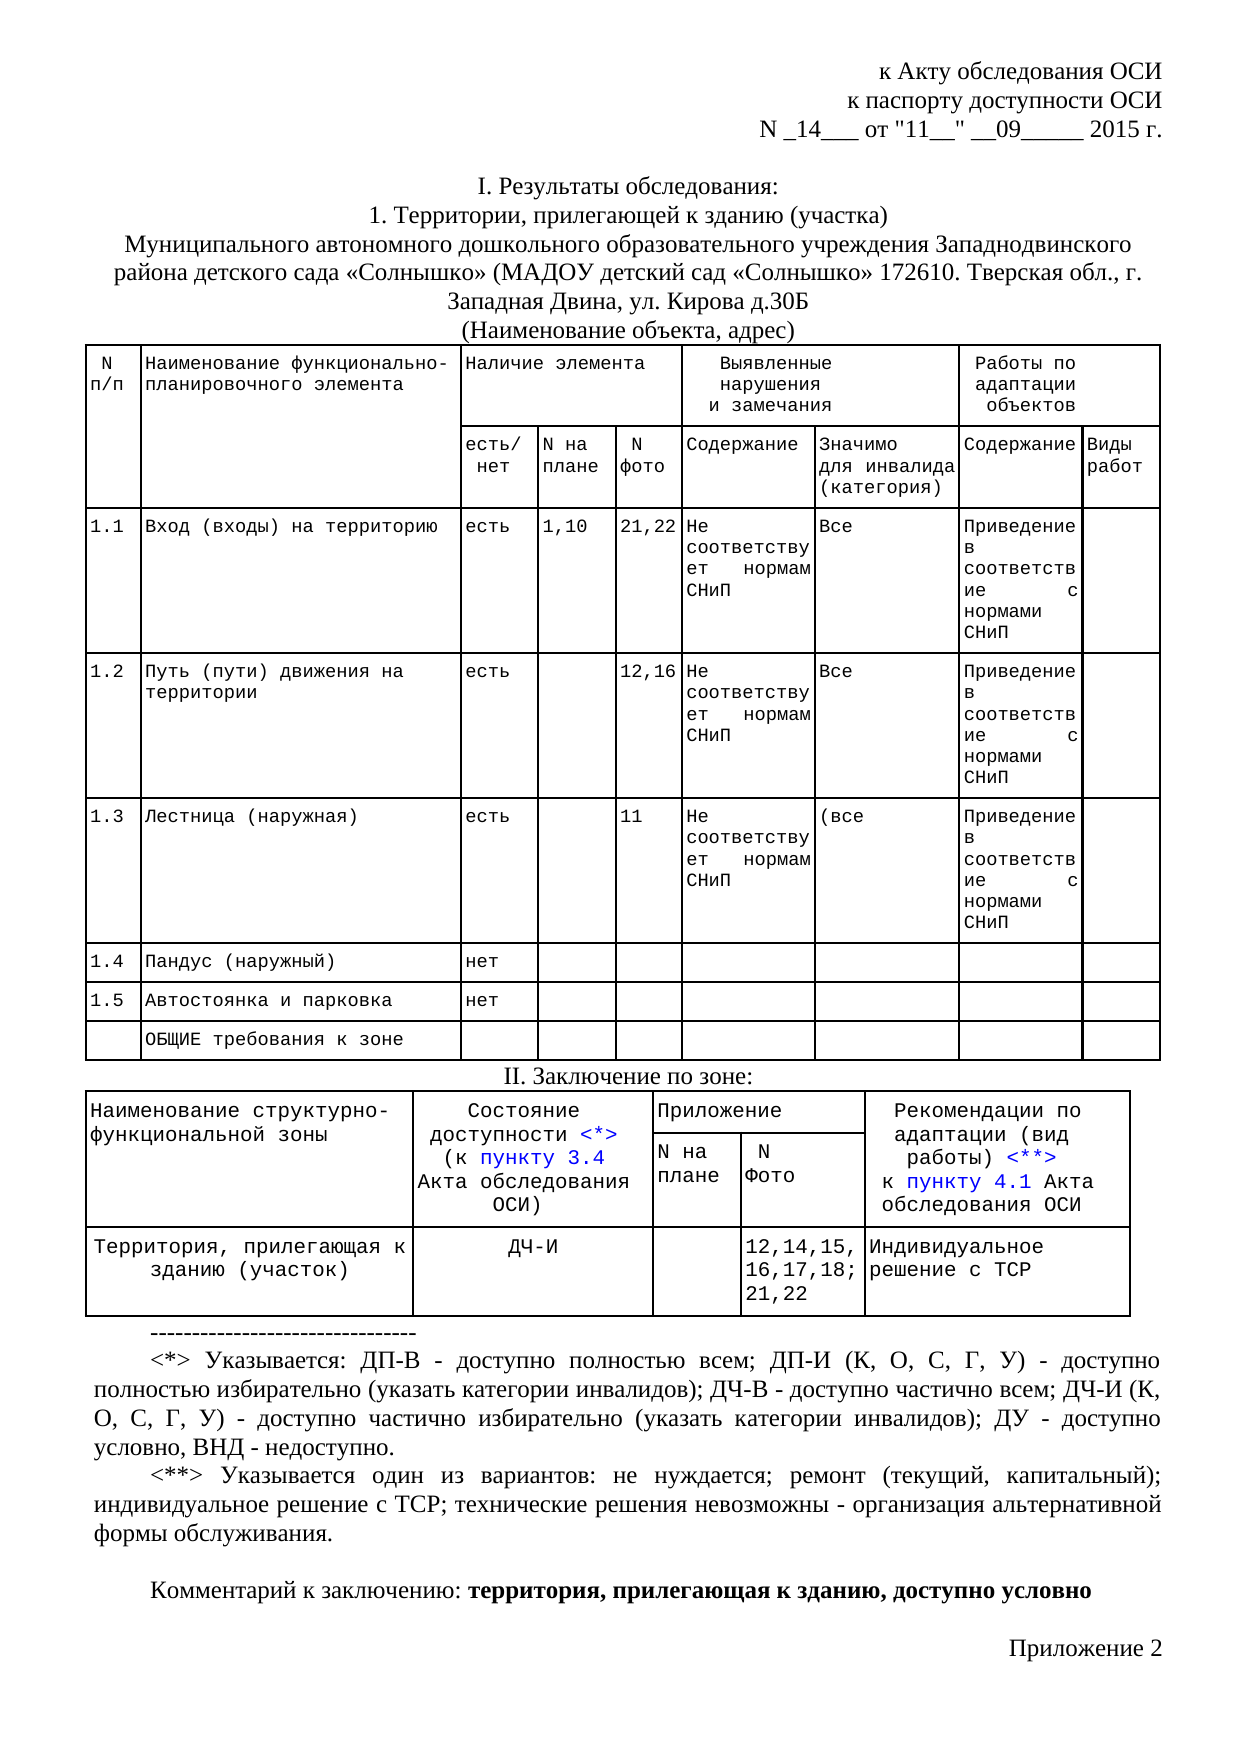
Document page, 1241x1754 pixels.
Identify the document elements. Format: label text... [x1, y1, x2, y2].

table_cell [1084, 983, 1159, 1020]
table_header Выявленные нарушения и замечания [683, 346, 958, 425]
table_cell Территория, прилегающая к зданию (участок) [87, 1228, 412, 1314]
table_cell Автостоянка и парковка [142, 983, 460, 1020]
table_cell [87, 1022, 140, 1059]
table_header Наименование функционально- планировочного элемента [142, 346, 460, 507]
text <**> Указывается один из вариантов: не нуждается; ремонт (текущий, капитальный); индивидуальное решение с ТСР; технические решения невозможны - организация альтернативной формы обслуживания. [94, 1460, 1162, 1547]
table_cell Все [816, 654, 958, 797]
table_cell [617, 944, 681, 981]
table_cell [539, 654, 615, 797]
table_cell ДЧ-И [414, 1228, 652, 1314]
text I. Результаты обследования: [94, 171, 1162, 200]
table_cell Пандус (наружный) [142, 944, 460, 981]
table_cell 21,22 [617, 509, 681, 652]
table_cell есть [462, 509, 537, 652]
table_cell [1084, 1022, 1159, 1059]
table_cell Путь (пути) движения на территории [142, 654, 460, 797]
table_cell N на плане [539, 427, 615, 507]
table_cell [1084, 944, 1159, 981]
table_cell 1.4 [87, 944, 140, 981]
table_cell N на плане [654, 1134, 740, 1226]
table_cell Индивидуальное решение с ТСР [866, 1228, 1129, 1314]
text Комментарий к заключению: территория, прилегающая к зданию, доступно условно [94, 1575, 1162, 1604]
table_cell Вход (входы) на территорию [142, 509, 460, 652]
table_header N п/п [87, 346, 140, 507]
table_cell [683, 944, 814, 981]
table_cell [683, 1022, 814, 1059]
table_cell Не соответствует нормам СНиП [683, 509, 814, 652]
table_cell 12,16 [617, 654, 681, 797]
table_cell 1.2 [87, 654, 140, 797]
table_header Наличие элемента [462, 346, 681, 425]
table_cell нет [462, 944, 537, 981]
table_cell есть [462, 799, 537, 942]
table_header Состояние доступности <*> (к пункту 3.4 Акта обследования ОСИ) [414, 1092, 652, 1226]
text N _14___ от "11__" __09_____ 2015 г. [94, 114, 1162, 142]
table_cell [683, 983, 814, 1020]
table_cell Не соответствует нормам СНиП [683, 799, 814, 942]
table_header Приложение [654, 1092, 864, 1132]
table_cell есть/ нет [462, 427, 537, 507]
table_cell [816, 983, 958, 1020]
table_cell Все [816, 509, 958, 652]
table_cell 11 [617, 799, 681, 942]
table_cell Значимо для инвалида (категория) [816, 427, 958, 507]
table_header Наименование структурно- функциональной зоны [87, 1092, 412, 1226]
table_cell [539, 983, 615, 1020]
table_cell Приведение в соответствие с нормами СНиП [960, 654, 1081, 797]
table_cell [816, 944, 958, 981]
table_cell Виды работ [1084, 427, 1159, 507]
table_cell 1,10 [539, 509, 615, 652]
text к Акту обследования ОСИ [94, 56, 1162, 85]
table_cell 1.5 [87, 983, 140, 1020]
text <*> Указывается: ДП-В - доступно полностью всем; ДП-И (К, О, С, Г, У) - доступно полностью избирательно (указать категории инвалидов); ДЧ-В - доступно частично всем; ДЧ-И (К, О, С, Г, У) - доступно частично избирательно (указать категории инвалидов); ДУ - доступно условно, ВНД - недоступно. [94, 1345, 1162, 1460]
table_cell [1084, 509, 1159, 652]
table_cell N фото [617, 427, 681, 507]
table_cell Лестница (наружная) [142, 799, 460, 942]
table_cell [617, 983, 681, 1020]
table_cell 1.3 [87, 799, 140, 942]
text 1. Территории, прилегающей к зданию (участка) [94, 200, 1162, 229]
table_cell [539, 1022, 615, 1059]
table_cell Содержание [960, 427, 1081, 507]
table_cell [617, 1022, 681, 1059]
table_cell ОБЩИЕ требования к зоне [142, 1022, 460, 1059]
table_cell [462, 1022, 537, 1059]
table_cell [960, 983, 1081, 1020]
table_cell есть [462, 654, 537, 797]
text Муниципального автономного дошкольного образовательного учреждения Западнодвинского района детского сада «Солнышко» (МАДОУ детский сад «Солнышко» 172610. Тверская обл., г. Западная Двина, ул. Кирова д.30Б [94, 229, 1162, 315]
table_cell [960, 944, 1081, 981]
table_cell Содержание [683, 427, 814, 507]
table_cell 12,14,15,16,17,18;21,22 [742, 1228, 864, 1314]
text к паспорту доступности ОСИ [94, 85, 1162, 114]
table_cell (все [816, 799, 958, 942]
table_cell [539, 944, 615, 981]
table_cell [654, 1228, 740, 1314]
table_cell [816, 1022, 958, 1059]
table_cell [539, 799, 615, 942]
table_cell нет [462, 983, 537, 1020]
table_cell [960, 1022, 1081, 1059]
text Приложение 2 [94, 1633, 1162, 1662]
text -------------------------------- [94, 1317, 1162, 1345]
table_cell 1.1 [87, 509, 140, 652]
text II. Заключение по зоне: [94, 1061, 1162, 1090]
table_cell Приведение в соответствие с нормами СНиП [960, 509, 1081, 652]
table_cell [1084, 654, 1159, 797]
table_cell Приведение в соответствие с нормами СНиП [960, 799, 1081, 942]
table_header Рекомендации по адаптации (вид работы) <**> к пункту 4.1 Акта обследования ОСИ [866, 1092, 1129, 1226]
table_cell Не соответствует нормам СНиП [683, 654, 814, 797]
table_cell [1084, 799, 1159, 942]
text (Наименование объекта, адрес) [94, 315, 1162, 344]
table_header Работы по адаптации объектов [960, 346, 1159, 425]
table_cell N Фото [742, 1134, 864, 1226]
